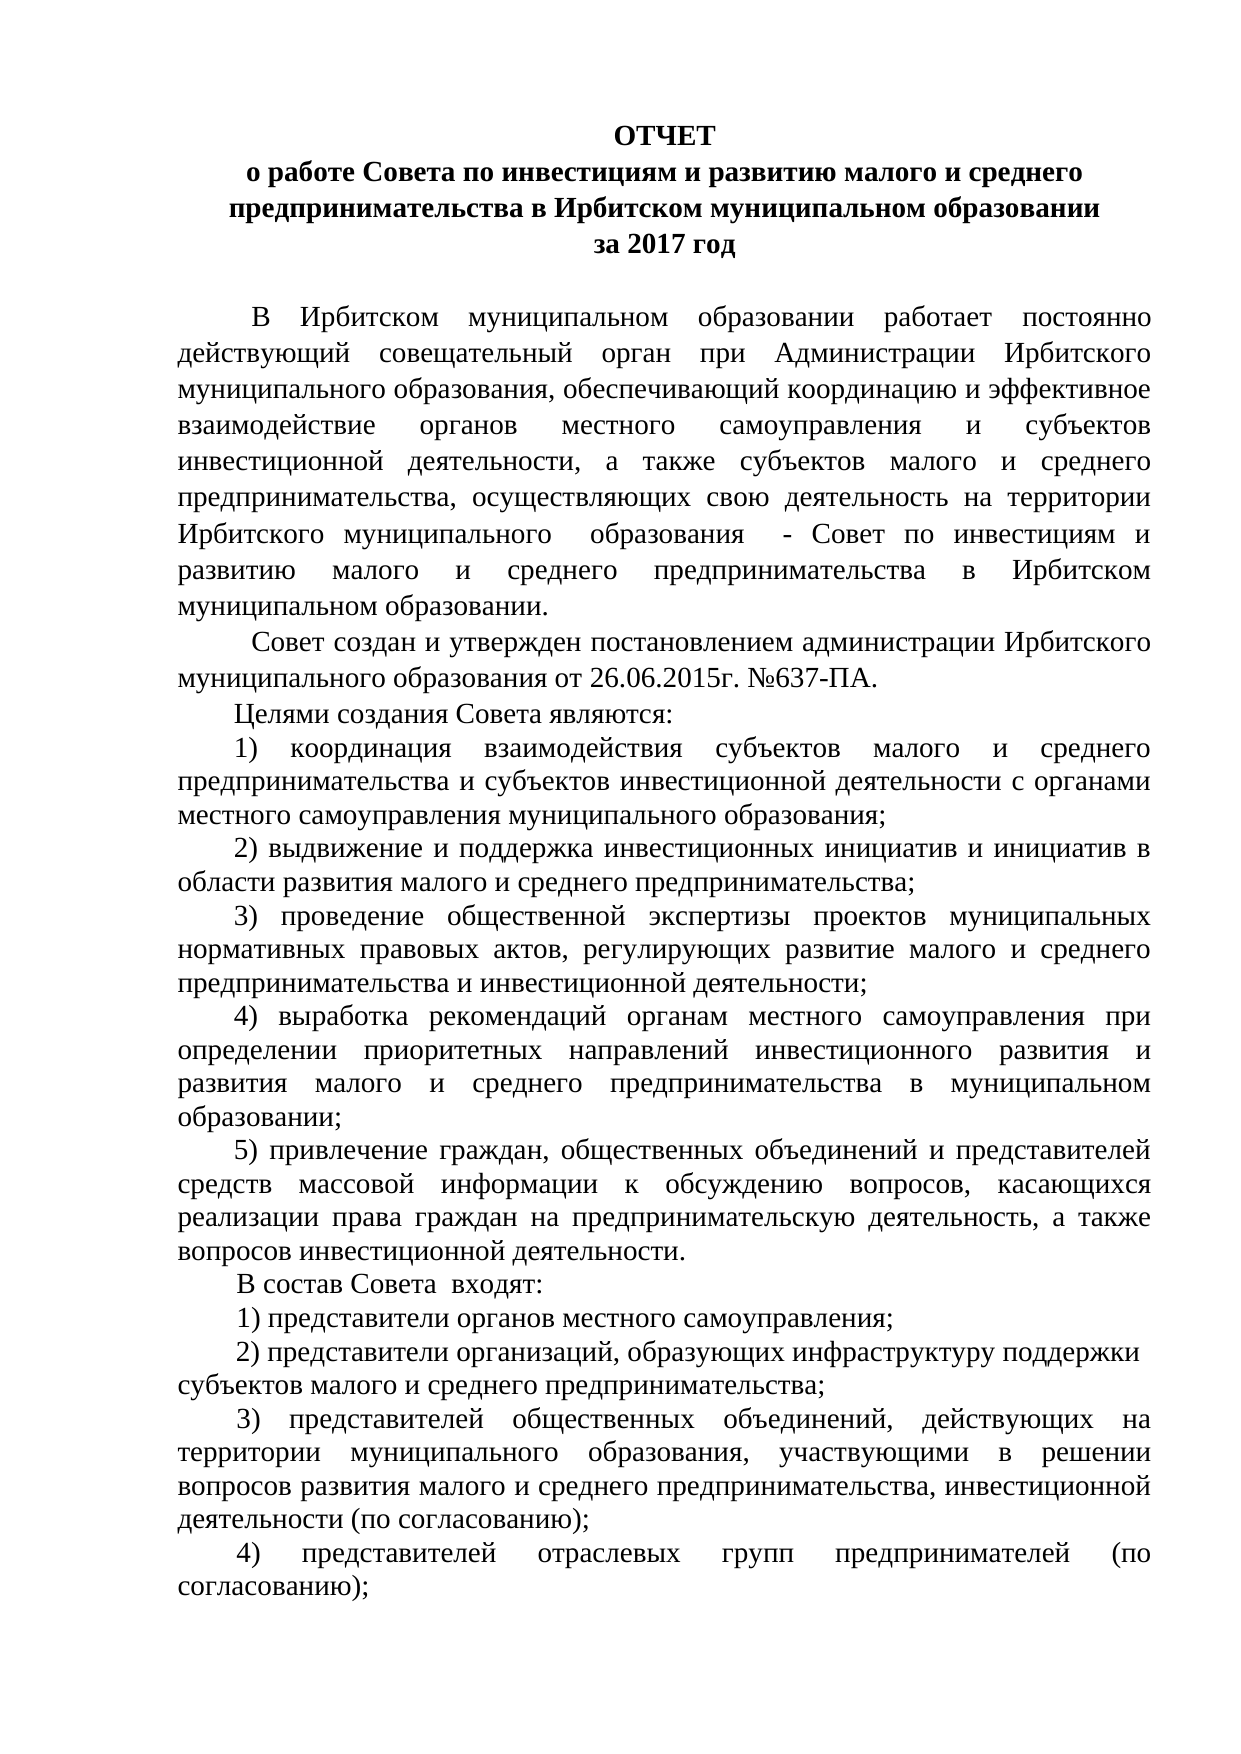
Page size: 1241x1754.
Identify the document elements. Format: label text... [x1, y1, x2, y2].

text о работе Совета по инвестициям и развитию малого и среднего предпринимательства в Ирбитском муниципальном образовании [177, 154, 1152, 224]
text В состав Совета входят: [177, 1267, 1152, 1300]
text 4) представителей отраслевых групп предпринимателей (по согласованию); [177, 1535, 1152, 1602]
text ОТЧЕТ [177, 118, 1152, 152]
text 2) выдвижение и поддержка инвестиционных инициатив и инициатив в области развития малого и среднего предпринимательства; [177, 831, 1152, 898]
text 4) выработка рекомендаций органам местного самоуправления при определении приоритетных направлений инвестиционного развития и развития малого и среднего предпринимательства в муниципальном образовании; [177, 998, 1152, 1132]
text 5) привлечение граждан, общественных объединений и представителей средств массовой информации к обсуждению вопросов, касающихся реализации права граждан на предпринимательскую деятельность, а также вопросов инвестиционной деятельности. [177, 1132, 1152, 1267]
text 3) представителей общественных объединений, действующих на территории муниципального образования, участвующими в решении вопросов развития малого и среднего предпринимательства, инвестиционной деятельности (по согласованию); [177, 1401, 1152, 1535]
text за 2017 год [177, 227, 1152, 260]
text 1) представители органов местного самоуправления; [177, 1300, 1152, 1334]
text Целями создания Совета являются: [177, 696, 1152, 730]
text В Ирбитском муниципальном образовании работает постоянно действующий совещательный орган при Администрации Ирбитского муниципального образования, обеспечивающий координацию и эффективное взаимодействие органов местного самоуправления и субъектов инвестиционной деятельности, а также субъектов малого и среднего предпринимательства, осуществляющих свою деятельность на территории Ирбитского муниципального образования - Совет по инвестициям и развитию малого и среднего предпринимательства в Ирбитском муниципальном образовании. [177, 299, 1152, 622]
text 1) координация взаимодействия субъектов малого и среднего предпринимательства и субъектов инвестиционной деятельности с органами местного самоуправления муниципального образования; [177, 730, 1152, 831]
text Совет создан и утвержден постановлением администрации Ирбитского муниципального образования от 26.06.2015г. №637-ПА. [177, 624, 1152, 694]
text 2) представители организаций, образующих инфраструктуру поддержки субъектов малого и среднего предпринимательства; [177, 1334, 1152, 1401]
text 3) проведение общественной экспертизы проектов муниципальных нормативных правовых актов, регулирующих развитие малого и среднего предпринимательства и инвестиционной деятельности; [177, 898, 1152, 998]
